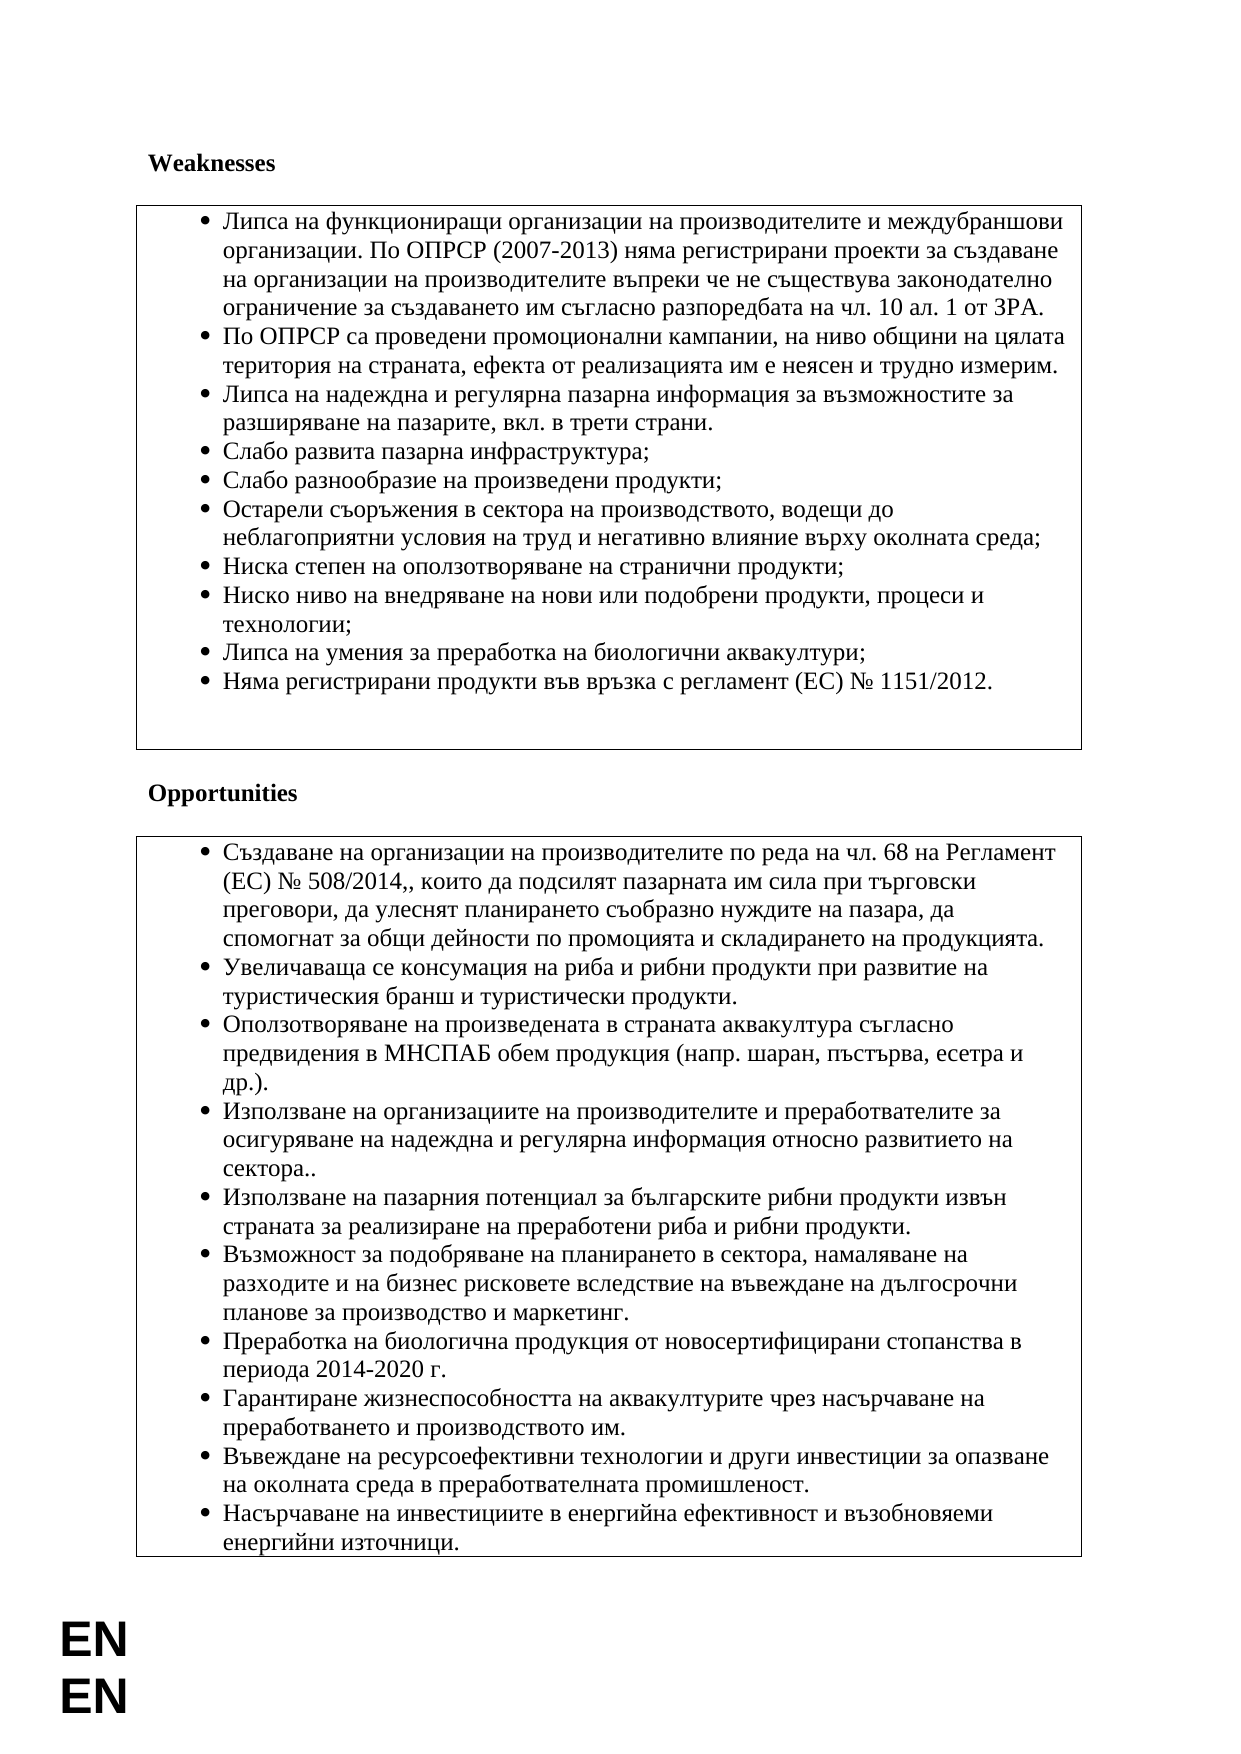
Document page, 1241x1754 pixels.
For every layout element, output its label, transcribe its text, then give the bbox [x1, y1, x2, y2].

table_header Липса на функциониращи организации на производителите и междубраншови организации. По ОПРСР (2007-2013) няма регистрирани проекти за създаване на организации на производителите въпреки че не съществува законодателно ограничение за създаването им съгласно разпоредбата на чл. 10 ал. 1 от ЗРА. По ОПРСР са проведени промоционални кампании, на ниво общини на цялата територия на страната, ефекта от реализацията им е неясен и трудно измерим. Липса на надеждна и регулярна пазарна информация за възможностите за разширяване на пазарите, вкл. в трети страни. Слабо развита пазарна инфраструктура; Слабо разнообразие на произведени продукти; Остарели съоръжения в сектора на производството, водещи до неблагоприятни условия на труд и негативно влияние върху околната среда; Ниска степен на оползотворяване на странични продукти; Ниско ниво на внедряване на нови или подобрени продукти, процеси и технологии; Липса на умения за преработка на биологични аквакултури; Няма регистрирани продукти във връзка с регламент (ЕС) № 1151/2012. [137, 206, 1081, 749]
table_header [137, 837, 1081, 1556]
text Opportunities [148, 778, 1092, 807]
text Weaknesses [148, 148, 1092, 176]
